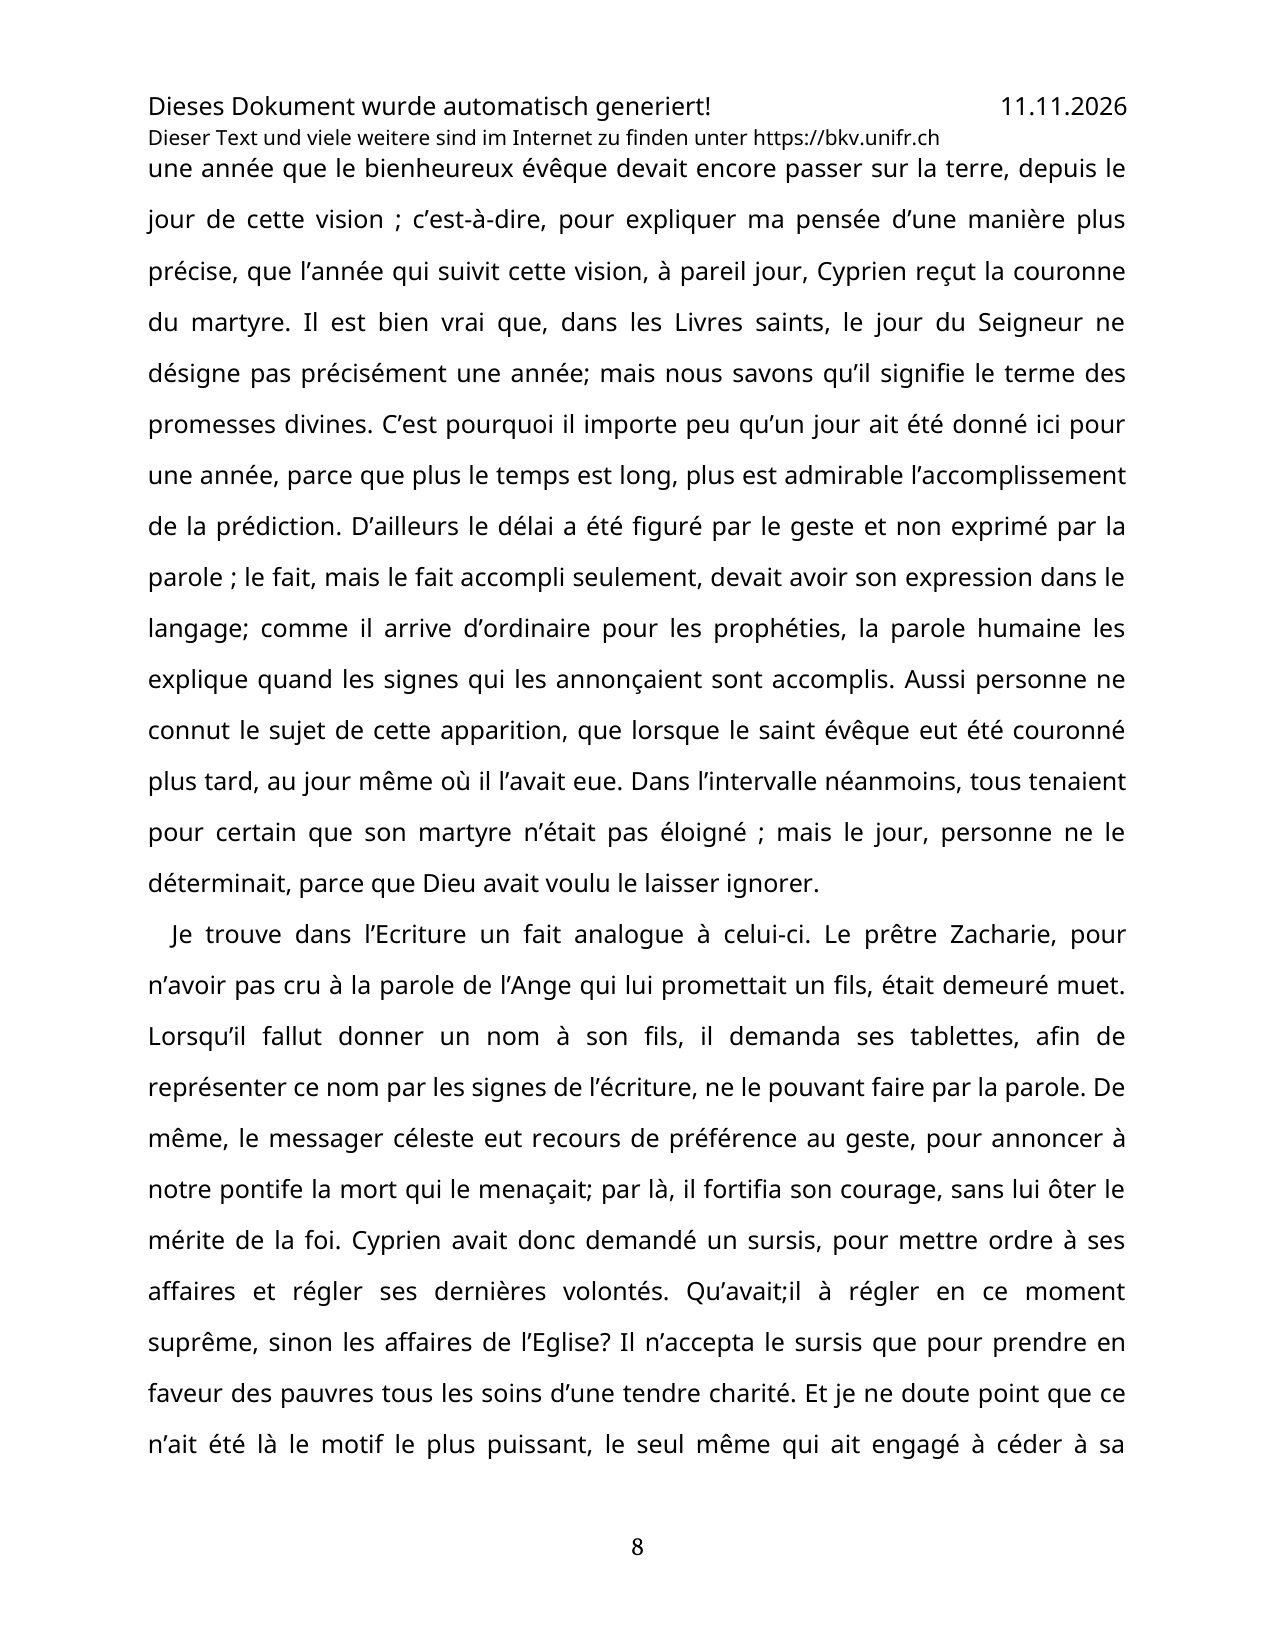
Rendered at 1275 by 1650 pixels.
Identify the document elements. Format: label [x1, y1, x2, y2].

text [148, 151, 1127, 900]
text [148, 917, 1127, 1461]
